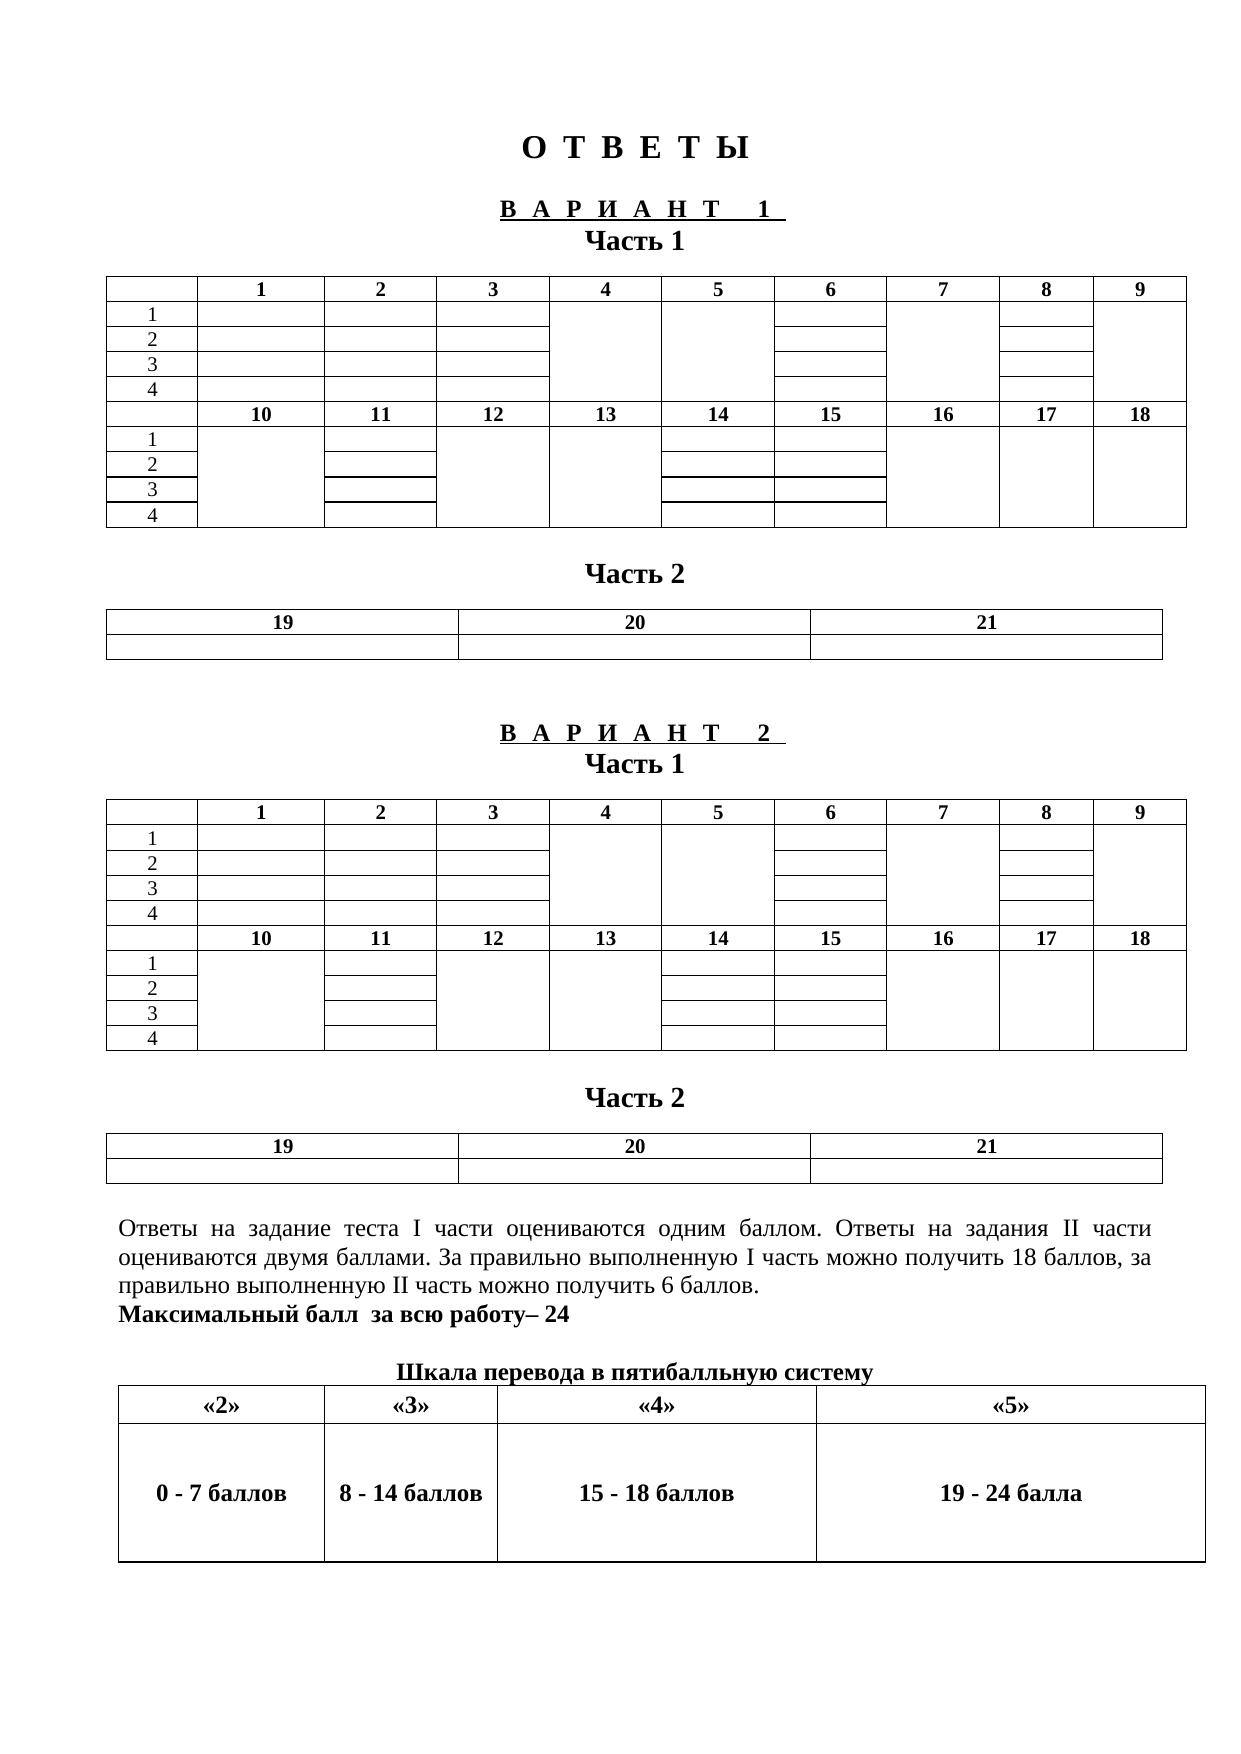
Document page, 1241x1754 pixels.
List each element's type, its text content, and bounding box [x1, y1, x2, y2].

table_cell [775, 976, 886, 1000]
table_cell [325, 1026, 436, 1050]
table_cell [198, 427, 324, 527]
table_cell 8 - 14 баллов [325, 1424, 497, 1561]
table_header 19 [107, 1134, 458, 1158]
table_header 6 [775, 277, 886, 301]
table_cell 0 - 7 баллов [119, 1424, 324, 1561]
table_cell 14 [662, 926, 774, 950]
table_cell 17 [1000, 402, 1093, 426]
table_cell [437, 825, 549, 849]
table_cell [437, 327, 549, 351]
table_cell [107, 402, 197, 426]
table_cell [198, 825, 324, 849]
table_cell [775, 876, 886, 900]
table_cell 18 [1094, 402, 1186, 426]
table_cell [662, 503, 774, 527]
table_cell [662, 452, 774, 476]
table_cell [437, 876, 549, 900]
table_header 1 [198, 800, 324, 824]
table_header «5» [817, 1386, 1205, 1423]
table_cell [325, 951, 436, 975]
table_cell [1000, 302, 1093, 326]
table_cell [775, 1026, 886, 1050]
table_cell [775, 951, 886, 975]
text Максимальный балл за всю работу– 24 [118, 1299, 1152, 1328]
table_cell [437, 427, 549, 527]
table_cell [662, 478, 774, 501]
table_cell [198, 901, 324, 925]
table_cell 13 [550, 926, 661, 950]
table_cell [198, 327, 324, 351]
table_cell [325, 427, 436, 451]
table_cell 1 [107, 951, 197, 975]
table_header «3» [325, 1386, 497, 1423]
table_cell 1 [107, 825, 197, 849]
table_cell [887, 302, 999, 401]
table_cell [198, 851, 324, 874]
table_header 19 [107, 610, 458, 634]
table_cell [1094, 302, 1186, 401]
table_cell [775, 851, 886, 874]
table_header 9 [1094, 277, 1186, 301]
table_cell [437, 377, 549, 401]
table_header 1 [198, 277, 324, 301]
table_cell [662, 302, 774, 401]
table_cell 14 [662, 402, 774, 426]
table_header 2 [325, 800, 436, 824]
table_cell 15 [775, 402, 886, 426]
table_cell [775, 503, 886, 527]
table_cell [107, 926, 197, 950]
text Часть 2 [118, 556, 1152, 590]
table_cell 3 [107, 876, 197, 900]
table_cell [437, 352, 549, 376]
text Часть 1 [118, 747, 1152, 780]
table_header 6 [775, 800, 886, 824]
table_cell [325, 452, 436, 476]
table_cell 2 [107, 327, 197, 351]
table_header 3 [437, 800, 549, 824]
table_cell 16 [887, 402, 999, 426]
text Часть 2 [118, 1080, 1152, 1114]
table_cell [325, 302, 436, 326]
table_cell [325, 901, 436, 925]
table_cell [775, 377, 886, 401]
table_cell [887, 825, 999, 925]
table_cell [325, 327, 436, 351]
table_cell [325, 1001, 436, 1025]
table_cell [325, 352, 436, 376]
table_cell 17 [1000, 926, 1093, 950]
table_cell [325, 503, 436, 527]
table_cell [1094, 427, 1186, 527]
table_cell [437, 901, 549, 925]
table_cell [775, 901, 886, 925]
table_cell 12 [437, 926, 549, 950]
table_cell [1000, 901, 1093, 925]
table_cell 15 [775, 926, 886, 950]
table_cell [325, 876, 436, 900]
table_cell 2 [107, 851, 197, 874]
table_cell [1000, 876, 1093, 900]
table_cell [107, 635, 458, 659]
table_header 7 [887, 800, 999, 824]
table_cell [459, 1159, 810, 1183]
table_cell 12 [437, 402, 549, 426]
table_cell [1000, 951, 1093, 1050]
table_cell [811, 635, 1162, 659]
table_cell [325, 478, 436, 501]
table_cell [775, 825, 886, 849]
table_cell 19 - 24 балла [817, 1424, 1205, 1561]
table_cell [107, 1159, 458, 1183]
table_cell [662, 951, 774, 975]
table_header 8 [1000, 277, 1093, 301]
table_cell 3 [107, 352, 197, 376]
table_cell [775, 352, 886, 376]
table_header «4» [498, 1386, 816, 1423]
table_cell [550, 427, 661, 527]
table_cell [325, 825, 436, 849]
table_cell [887, 951, 999, 1050]
table_cell 11 [325, 926, 436, 950]
table_cell 18 [1094, 926, 1186, 950]
table_cell [198, 302, 324, 326]
text Шкала перевода в пятибалльную систему [118, 1357, 1152, 1385]
table_cell 1 [107, 427, 197, 451]
table_cell [198, 876, 324, 900]
table_cell [1000, 427, 1093, 527]
table_header 21 [811, 610, 1162, 634]
table_header 3 [437, 277, 549, 301]
table_header 8 [1000, 800, 1093, 824]
table_header 7 [887, 277, 999, 301]
table_cell [775, 478, 886, 501]
table_cell [1000, 377, 1093, 401]
table_cell [662, 1001, 774, 1025]
table_cell [1000, 352, 1093, 376]
table_cell [550, 302, 661, 401]
table_cell [198, 951, 324, 1050]
table_cell 2 [107, 452, 197, 476]
table_cell [775, 327, 886, 351]
table_header 21 [811, 1134, 1162, 1158]
table_cell [198, 377, 324, 401]
table_cell [775, 427, 886, 451]
table_cell [437, 851, 549, 874]
table_cell [325, 851, 436, 874]
text ОТВЕТЫ [118, 127, 1152, 165]
table_cell [662, 1026, 774, 1050]
table_cell [662, 825, 774, 925]
table_cell [775, 302, 886, 326]
table_cell [198, 352, 324, 376]
text Ответы на задание теста I части оцениваются одним баллом. Ответы на задания II части оцениваются двумя баллами. За правильно выполненную I часть можно получить 18 баллов, за правильно выполненную II часть можно получить 6 баллов. [118, 1213, 1152, 1299]
table_cell [1094, 825, 1186, 925]
table_cell [775, 452, 886, 476]
table_cell 3 [107, 478, 197, 501]
table_cell [662, 976, 774, 1000]
table_header «2» [119, 1386, 324, 1423]
table_cell 4 [107, 503, 197, 527]
table_header [107, 277, 197, 301]
table_header 20 [459, 1134, 810, 1158]
table_header 2 [325, 277, 436, 301]
table_cell [550, 825, 661, 925]
text Часть 1 [118, 223, 1152, 256]
table_cell 10 [198, 402, 324, 426]
table_header 20 [459, 610, 810, 634]
text ВАРИАНТ 1 [118, 194, 1152, 223]
table_cell 11 [325, 402, 436, 426]
table_cell 3 [107, 1001, 197, 1025]
table_cell 16 [887, 926, 999, 950]
table_header 4 [550, 277, 661, 301]
table_cell [437, 951, 549, 1050]
table_header [107, 800, 197, 824]
table_cell 4 [107, 901, 197, 925]
text ВАРИАНТ 2 [118, 718, 1152, 747]
table_header 5 [662, 277, 774, 301]
table_cell 10 [198, 926, 324, 950]
table_cell [1094, 951, 1186, 1050]
table_cell [775, 1001, 886, 1025]
table_cell 1 [107, 302, 197, 326]
table_cell [459, 635, 810, 659]
table_cell [887, 427, 999, 527]
table_cell 2 [107, 976, 197, 1000]
table_cell [437, 302, 549, 326]
table_header 9 [1094, 800, 1186, 824]
table_cell 4 [107, 1026, 197, 1050]
table_cell [1000, 327, 1093, 351]
table_cell [325, 377, 436, 401]
table_cell [1000, 825, 1093, 849]
table_cell [662, 427, 774, 451]
table_header 5 [662, 800, 774, 824]
table_cell [325, 976, 436, 1000]
table_cell 4 [107, 377, 197, 401]
table_cell [811, 1159, 1162, 1183]
table_cell 15 - 18 баллов [498, 1424, 816, 1561]
table_cell [1000, 851, 1093, 874]
table_header 4 [550, 800, 661, 824]
table_cell [550, 951, 661, 1050]
table_cell 13 [550, 402, 661, 426]
